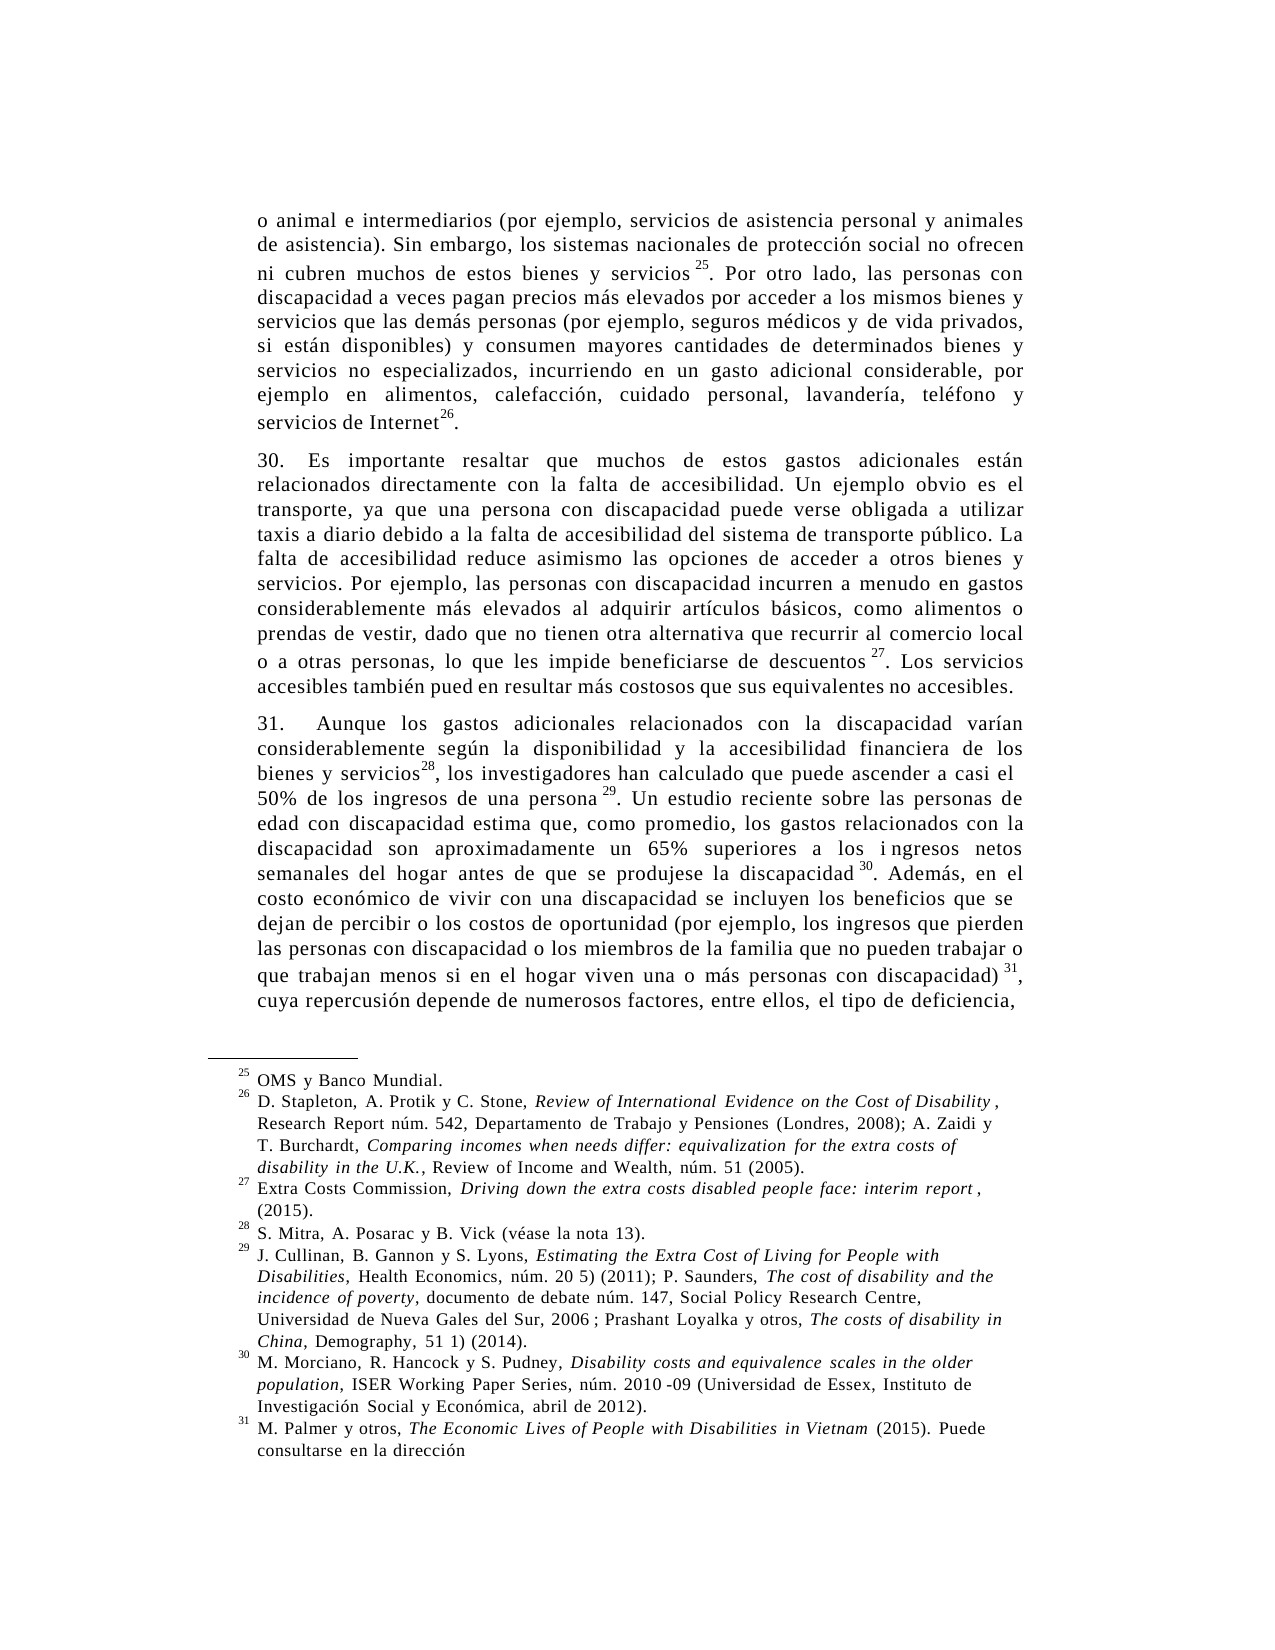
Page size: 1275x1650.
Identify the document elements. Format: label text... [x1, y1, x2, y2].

text 27 Extra Costs Commission, Driving down the extra costs disabled people face: interim report , [238, 1178, 1167, 1199]
text 30. Es importante resaltar que muchos de estos gastos adicionales están relacionados directamente con la falta de accesibilidad. Un ejemplo obvio es el transporte, ya que una persona con discapacidad puede verse obligada a utilizar taxis a diario debido a la falta de accesibilidad del sistema de transporte público. La falta de accesibilidad reduce asimismo las opciones de acceder a otros bienes y servicios. Por ejemplo, las personas con discapacidad incurren a menudo en gastos considerablemente más elevados al adquirir artículos básicos, como alimentos o prendas de vestir, dado que no tienen otra alternativa que recurrir al comercio local o a otras personas, lo que les impide beneficiarse de descuentos 27. Los servicios accesibles también pued en resultar más costosos que sus equivalentes no accesibles. [257, 448, 1023, 698]
text 29 J. Cullinan, B. Gannon y S. Lyons, Estimating the Extra Cost of Living for People with [238, 1242, 1167, 1264]
text Investigación Social y Económica, abril de 2012). [257, 1396, 1167, 1416]
text 26 D. Stapleton, A. Protik y C. Stone, Review of International Evidence on the Cost of Disability , Research Report núm. 542, Departamento de Trabajo y Pensiones (Londres, 2008); A. Zaidi y [238, 1090, 1006, 1134]
text T. Burchardt, Comparing incomes when needs differ: equivalization for the extra costs of disability in the U.K., Review of Income and Wealth, núm. 51 (2005). [257, 1135, 963, 1177]
text Disabilities, Health Economics, núm. 20 5) (2011); P. Saunders, The cost of disability and the incidence of poverty, documento de debate núm. 147, Social Policy Research Centre, Universidad de Nueva Gales del Sur, 2006 ; Prashant Loyalka y otros, The costs of disability in China, Demography, 51 1) (2014). [257, 1266, 1007, 1351]
text 31 M. Palmer y otros, The Economic Lives of People with Disabilities in Vietnam (2015). Puede consultarse en la dirección [238, 1417, 993, 1460]
text 50% de los ingresos de una persona 29. Un estudio reciente sobre las personas de edad con discapacidad estima que, como promedio, los gastos relacionados con la discapacidad son aproximadamente un 65% superiores a los i ngresos netos semanales del hogar antes de que se produjese la discapacidad 30. Además, en el costo económico de vivir con una discapacidad se incluyen los beneficios que se [257, 786, 1023, 911]
text 30 M. Morciano, R. Hancock y S. Pudney, Disability costs and equivalence scales in the older [238, 1352, 1167, 1373]
text 31. Aunque los gastos adicionales relacionados con la discapacidad varían considerablemente según la disponibilidad y la accesibilidad financiera de los bienes y servicios28, los investigadores han calculado que puede ascender a casi el [257, 711, 1023, 786]
text o animal e intermediarios (por ejemplo, servicios de asistencia personal y animales de asistencia). Sin embargo, los sistemas nacionales de protección social no ofrecen ni cubren muchos de estos bienes y servicios 25. Por otro lado, las personas con discapacidad a veces pagan precios más elevados por acceder a los mismos bienes y servicios que las demás personas (por ejemplo, seguros médicos y de vida privados, si están disponibles) y consumen mayores cantidades de determinados bienes y servicios no especializados, incurriendo en un gasto adicional considerable, por ejemplo en alimentos, calefacción, cuidado personal, lavandería, teléfono y servicios de Internet26. [257, 208, 1023, 434]
text 25 OMS y Banco Mundial. [238, 1066, 1167, 1090]
text (2015). [257, 1200, 1167, 1221]
text population, ISER Working Paper Series, núm. 2010 -09 (Universidad de Essex, Instituto de [257, 1374, 1167, 1394]
text 28 S. Mitra, A. Posarac y B. Vick (véase la nota 13). [238, 1221, 1167, 1242]
text dejan de percibir o los costos de oportunidad (por ejemplo, los ingresos que pierden las personas con discapacidad o los miembros de la familia que no pueden trabajar o que trabajan menos si en el hogar viven una o más personas con discapacidad) 31, cuya repercusión depende de numerosos factores, entre ellos, el tipo de deficiencia, [257, 911, 1023, 1012]
